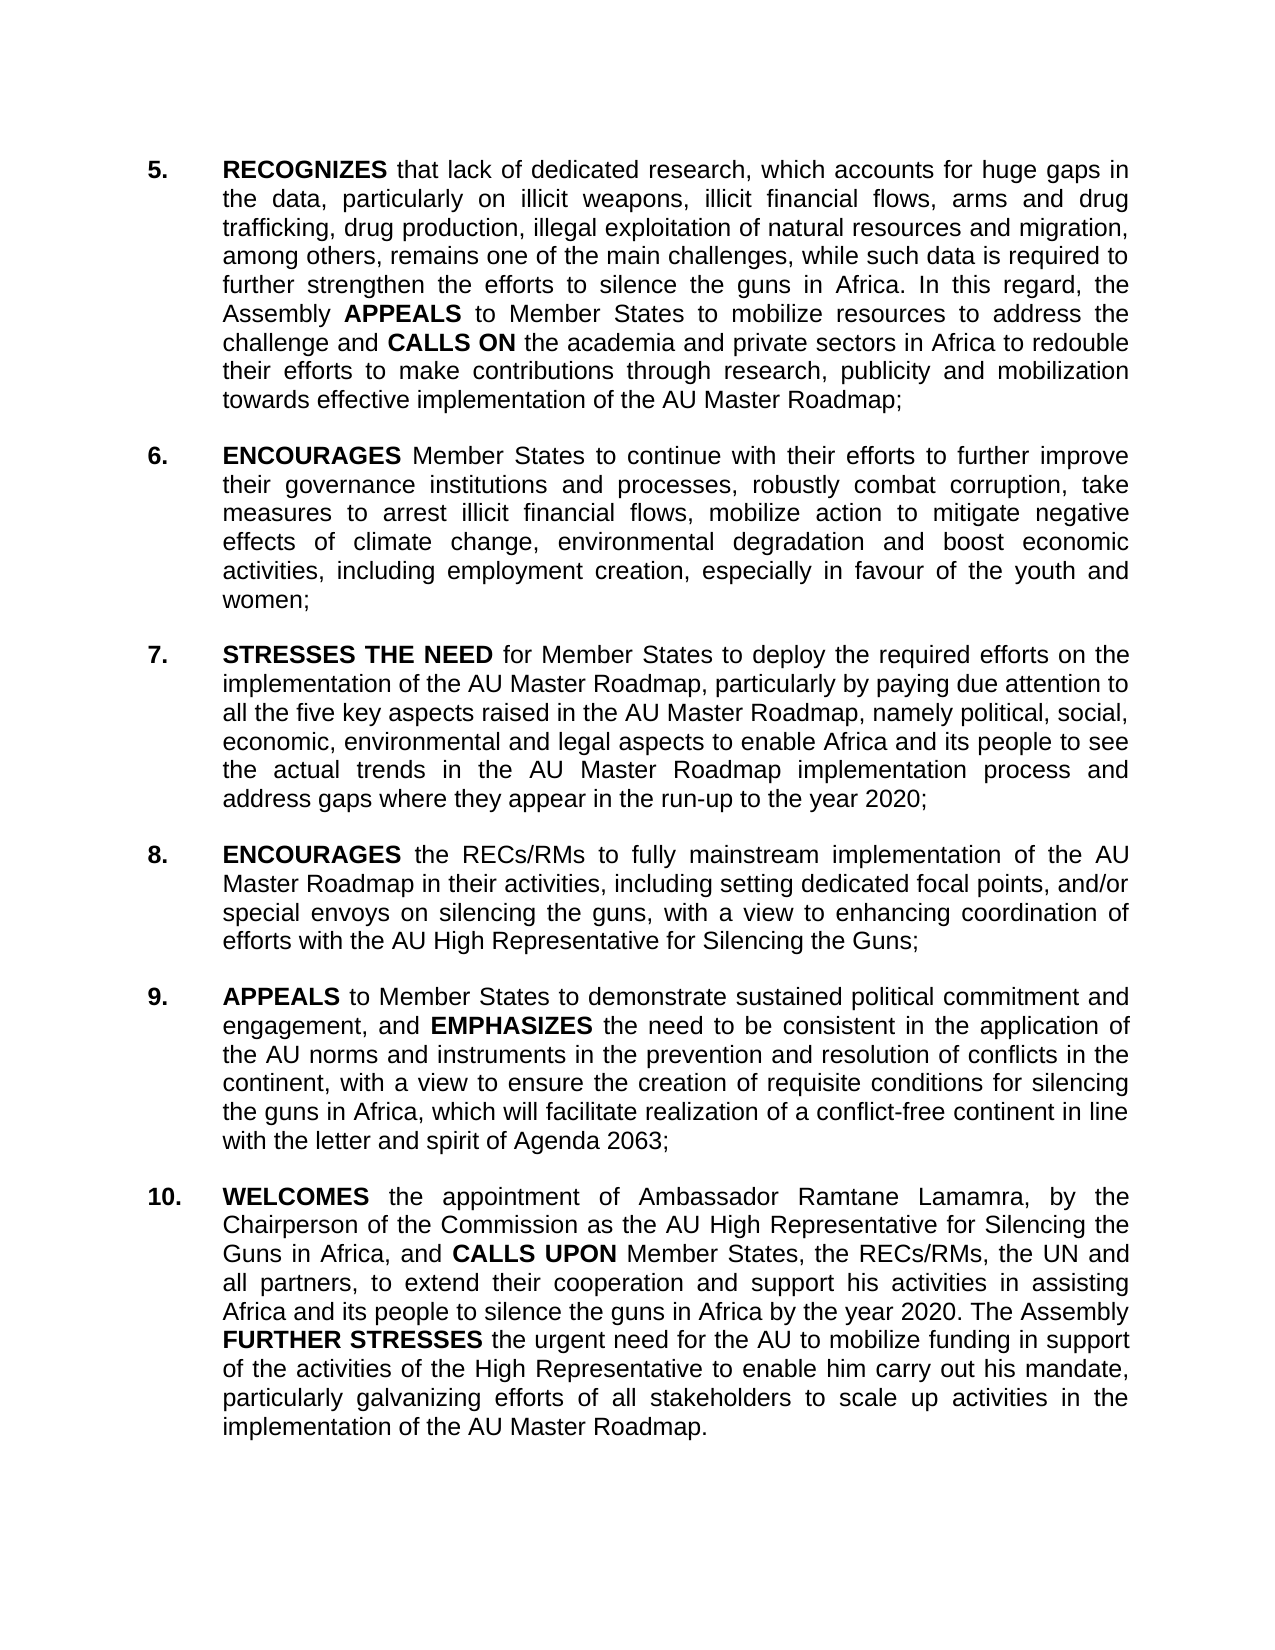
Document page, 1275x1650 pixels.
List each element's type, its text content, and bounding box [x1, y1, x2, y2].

list WELCOMES the appointment of Ambassador Ramtane Lamamra, by the Chairperson of the Commission as the AU High Representative for Silencing the Guns in Africa, and CALLS UPON Member States, the RECs/RMs, the UN and all partners, to extend their cooperation and support his activities in assisting Africa and its people to silence the guns in Africa by the year 2020. The Assembly FURTHER STRESSES the urgent need for the AU to mobilize funding in support of the activities of the High Representative to enable him carry out his mandate, particularly galvanizing efforts of all stakeholders to scale up activities in the implementation of the AU Master Roadmap. [147, 1182, 1131, 1441]
list ENCOURAGES Member States to continue with their efforts to further improve their governance institutions and processes, robustly combat corruption, take measures to arrest illicit financial flows, mobilize action to mitigate negative effects of climate change, environmental degradation and boost economic activities, including employment creation, especially in favour of the youth and women; [147, 441, 1131, 613]
list APPEALS to Member States to demonstrate sustained political commitment and engagement, and EMPHASIZES the need to be consistent in the application of the AU norms and instruments in the prevention and resolution of conflicts in the continent, with a view to ensure the creation of requisite conditions for silencing the guns in Africa, which will facilitate realization of a conflict-free continent in line with the letter and spirit of Agenda 2063; [147, 982, 1131, 1155]
list STRESSES THE NEED for Member States to deploy the required efforts on the implementation of the AU Master Roadmap, particularly by paying due attention to all the five key aspects raised in the AU Master Roadmap, namely political, social, economic, environmental and legal aspects to enable Africa and its people to see the actual trends in the AU Master Roadmap implementation process and address gaps where they appear in the run-up to the year 2020; [147, 641, 1131, 813]
list RECOGNIZES that lack of dedicated research, which accounts for huge gaps in the data, particularly on illicit weapons, illicit financial flows, arms and drug trafficking, drug production, illegal exploitation of natural resources and migration, among others, remains one of the main challenges, while such data is required to further strengthen the efforts to silence the guns in Africa. In this regard, the Assembly APPEALS to Member States to mobilize resources to address the challenge and CALLS ON the academia and private sectors in Africa to redouble their efforts to make contributions through research, publicity and mobilization towards effective implementation of the AU Master Roadmap; [147, 155, 1131, 414]
list ENCOURAGES the RECs/RMs to fully mainstream implementation of the AU Master Roadmap in their activities, including setting dedicated focal points, and/or special envoys on silencing the guns, with a view to enhancing coordination of efforts with the AU High Representative for Silencing the Guns; [147, 840, 1131, 955]
